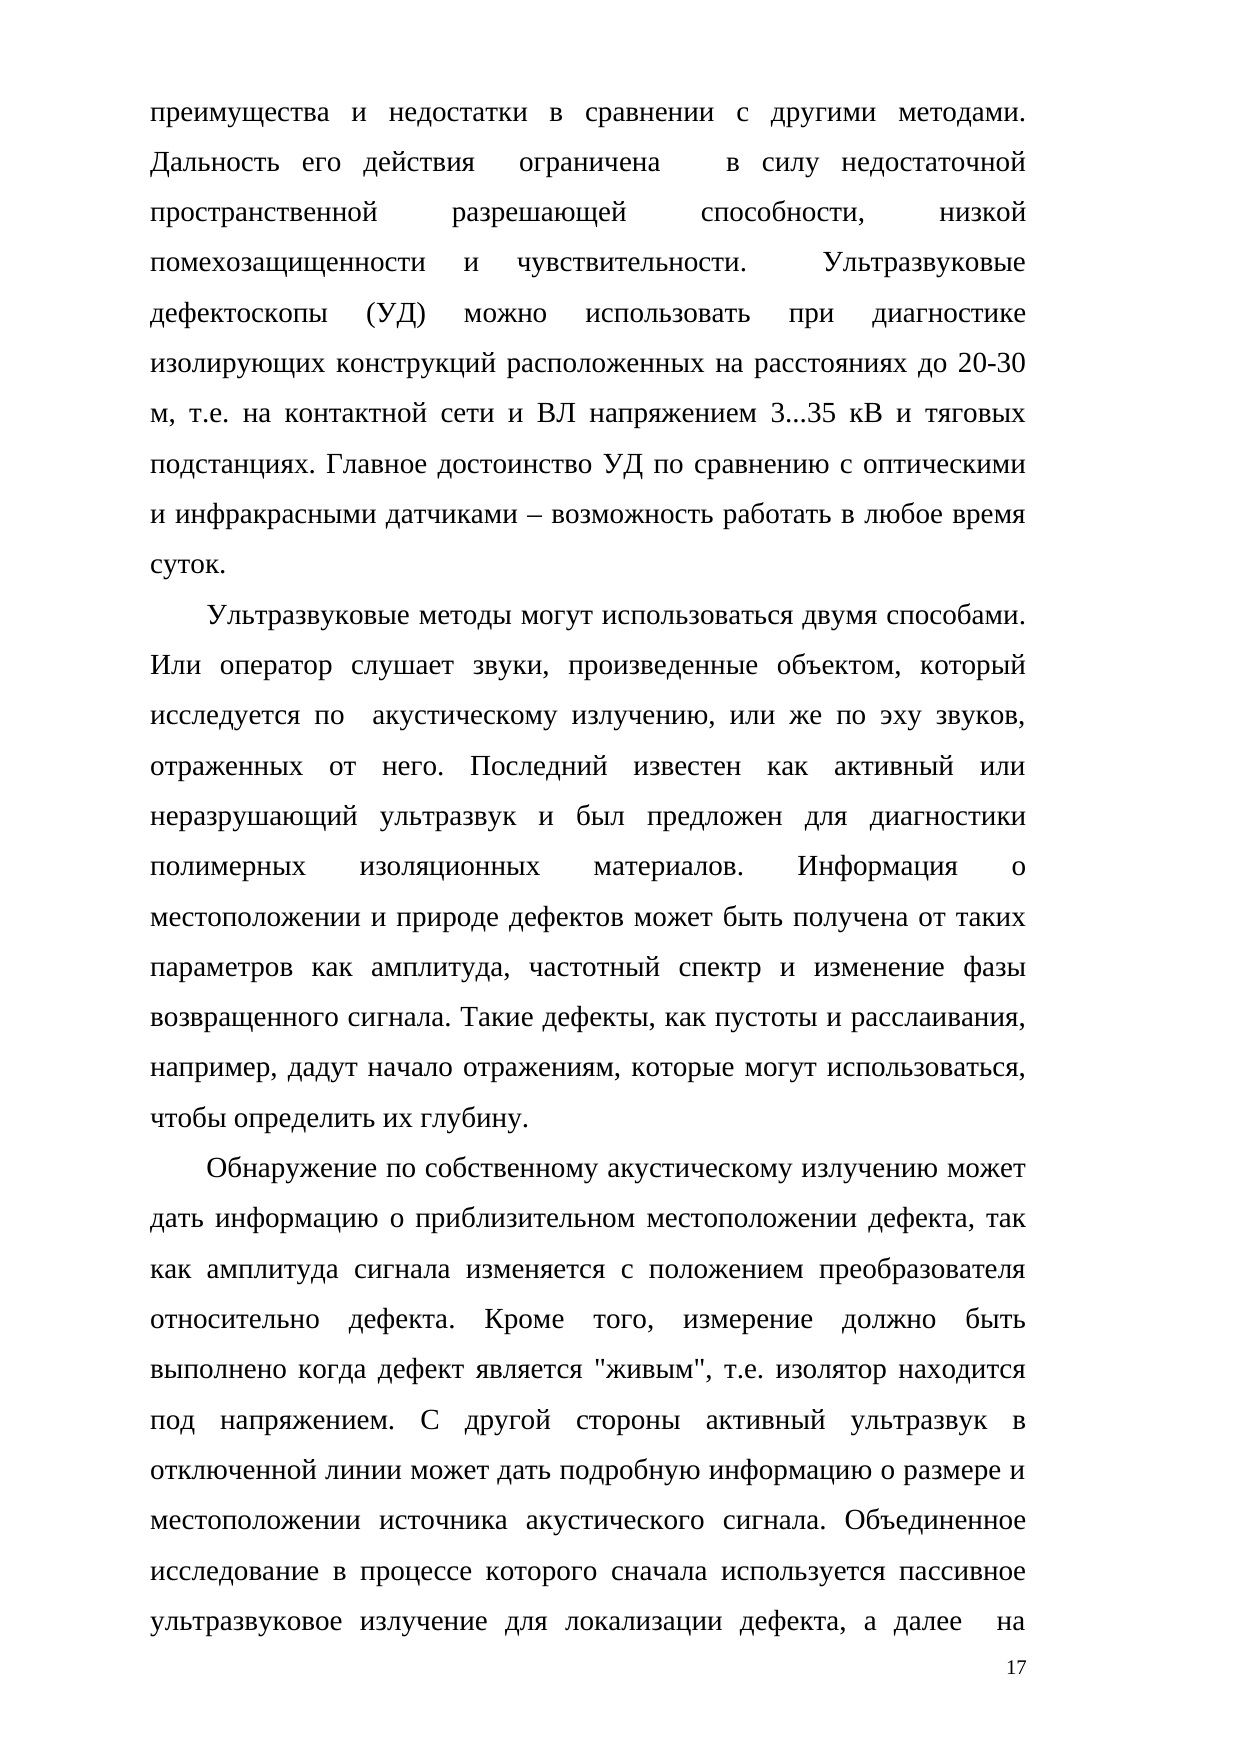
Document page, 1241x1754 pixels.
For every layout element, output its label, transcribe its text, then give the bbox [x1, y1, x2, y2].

text Ультразвуковые методы могут использоваться двумя способами. Или оператор слушает звуки, произведенные объектом, который исследуется по акустическому излучению, или же по эху звуков, отраженных от него. Последний известен как активный или неразрушающий ультразвук и был предложен для диагностики полимерных изоляционных материалов. Информация о местоположении и природе дефектов может быть получена от таких параметров как амплитуда, частотный спектр и изменение фазы возвращенного сигнала. Такие дефекты, как пустоты и расслаивания, например, дадут начало отражениям, которые могут использоваться, чтобы определить их глубину. [150, 597, 1027, 1133]
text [150, 1150, 1027, 1637]
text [150, 94, 1027, 580]
